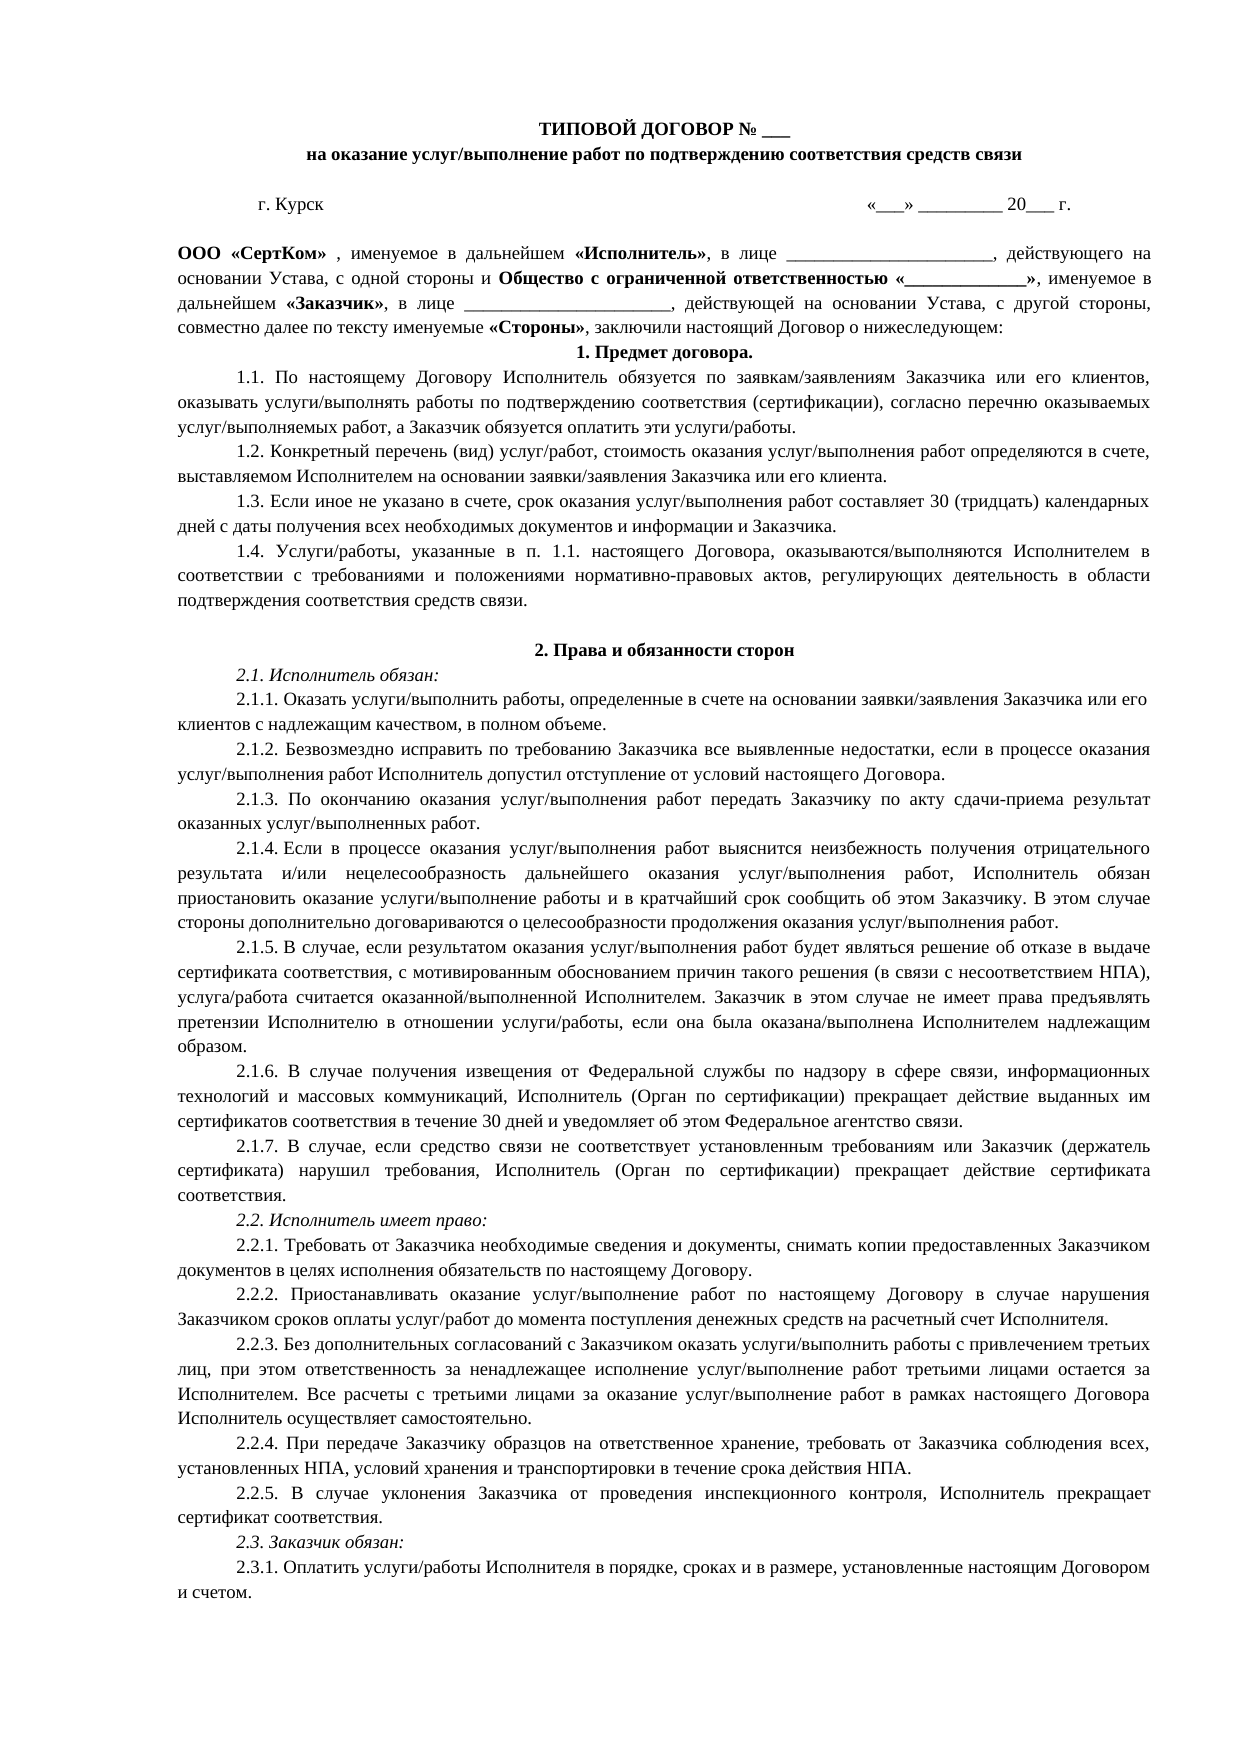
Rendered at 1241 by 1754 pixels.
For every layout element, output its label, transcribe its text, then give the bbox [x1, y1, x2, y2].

text ТИПОВОЙ ДОГОВОР № ___ [177, 118, 1152, 140]
text 2.2.4. При передаче Заказчику образцов на ответственное хранение, требовать от Заказчика соблюдения всех, установленных НПА, условий хранения и транспортировки в течение срока действия НПА. [177, 1432, 1152, 1478]
text 2.1.7. В случае, если средство связи не соответствует установленным требованиям или Заказчик (держатель сертификата) нарушил требования, Исполнитель (Орган по сертификации) прекращает действие сертификата соответствия. [177, 1134, 1152, 1206]
text 2. Права и обязанности сторон [177, 639, 1152, 660]
text 1.1. По настоящему Договору Исполнитель обязуется по заявкам/заявлениям Заказчика или его клиентов, оказывать услуги/выполнять работы по подтверждению соответствия (сертификации), согласно перечню оказываемых услуг/выполняемых работ, а Заказчик обязуется оплатить эти услуги/работы. [177, 366, 1152, 437]
text 2.1.3. По окончанию оказания услуг/выполнения работ передать Заказчику по акту сдачи-приема результат оказанных услуг/выполненных работ. [177, 787, 1152, 834]
text 2.1.4. Если в процессе оказания услуг/выполнения работ выяснится неизбежность получения отрицательного результата и/или нецелесообразность дальнейшего оказания услуг/выполнения работ, Исполнитель обязан приостановить оказание услуги/выполнение работы и в кратчайший срок сообщить об этом Заказчику. В этом случае стороны дополнительно договариваются о целесообразности продолжения оказания услуг/выполнения работ. [177, 837, 1152, 933]
text 2.2.1. Требовать от Заказчика необходимые сведения и документы, снимать копии предоставленных Заказчиком документов в целях исполнения обязательств по настоящему Договору. [177, 1234, 1152, 1280]
text 2.1.6. В случае получения извещения от Федеральной службы по надзору в сфере связи, информационных технологий и массовых коммуникаций, Исполнитель (Орган по сертификации) прекращает действие выданных им сертификатов соответствия в течение 30 дней и уведомляет об этом Федеральное агентство связи. [177, 1060, 1152, 1131]
text ООО «СертКом» , именуемое в дальнейшем «Исполнитель», в лице ______________________, действующего на основании Устава, с одной стороны и Общество с ограниченной ответственностью «_____________», именуемое в дальнейшем «Заказчик», в лице ______________________, действующей на основании Устава, с другой стороны, совместно далее по тексту именуемые «Стороны», заключили настоящий Договор о нижеследующем: [177, 242, 1152, 338]
text г. Курск «___» _________ 20___ г. [177, 192, 1152, 214]
text 2.3. Заказчик обязан: [177, 1531, 1152, 1553]
text 1.4. Услуги/работы, указанные в п. 1.1. настоящего Договора, оказываются/выполняются Исполнителем в соответствии с требованиями и положениями нормативно-правовых актов, регулирующих деятельность в области подтверждения соответствия средств связи. [177, 539, 1152, 611]
text 2.3.1. Оплатить услуги/работы Исполнителя в порядке, сроках и в размере, установленные настоящим Договором и счетом. [177, 1556, 1152, 1602]
text 2.2. Исполнитель имеет право: [177, 1209, 1152, 1231]
text 1.2. Конкретный перечень (вид) услуг/работ, стоимость оказания услуг/выполнения работ определяются в счете, выставляемом Исполнителем на основании заявки/заявления Заказчика или его клиента. [177, 440, 1152, 487]
text 1. Предмет договора. [177, 341, 1152, 363]
text на оказание услуг/выполнение работ по подтверждению соответствия средств связи [177, 143, 1152, 164]
text 2.2.3. Без дополнительных согласований с Заказчиком оказать услуги/выполнить работы с привлечением третьих лиц, при этом ответственность за ненадлежащее исполнение услуг/выполнение работ третьими лицами остается за Исполнителем. Все расчеты с третьими лицами за оказание услуг/выполнение работ в рамках настоящего Договора Исполнитель осуществляет самостоятельно. [177, 1333, 1152, 1429]
text 2.1. Исполнитель обязан: [177, 663, 1152, 685]
text 2.2.2. Приостанавливать оказание услуг/выполнение работ по настоящему Договору в случае нарушения Заказчиком сроков оплаты услуг/работ до момента поступления денежных средств на расчетный счет Исполнителя. [177, 1283, 1152, 1330]
text 1.3. Если иное не указано в счете, срок оказания услуг/выполнения работ составляет 30 (тридцать) календарных дней с даты получения всех необходимых документов и информации и Заказчика. [177, 490, 1152, 536]
text 2.2.5. В случае уклонения Заказчика от проведения инспекционного контроля, Исполнитель прекращает сертификат соответствия. [177, 1482, 1152, 1528]
text 2.1.2. Безвозмездно исправить по требованию Заказчика все выявленные недостатки, если в процессе оказания услуг/выполнения работ Исполнитель допустил отступление от условий настоящего Договора. [177, 738, 1152, 784]
text 2.1.1. Оказать услуги/выполнить работы, определенные в счете на основании заявки/заявления Заказчика или его клиентов с надлежащим качеством, в полном объеме. [177, 688, 1149, 735]
text 2.1.5. В случае, если результатом оказания услуг/выполнения работ будет являться решение об отказе в выдаче сертификата соответствия, с мотивированным обоснованием причин такого решения (в связи с несоответствием НПА), услуга/работа считается оказанной/выполненной Исполнителем. Заказчик в этом случае не имеет права предъявлять претензии Исполнителю в отношении услуги/работы, если она была оказана/выполнена Исполнителем надлежащим образом. [177, 936, 1152, 1057]
